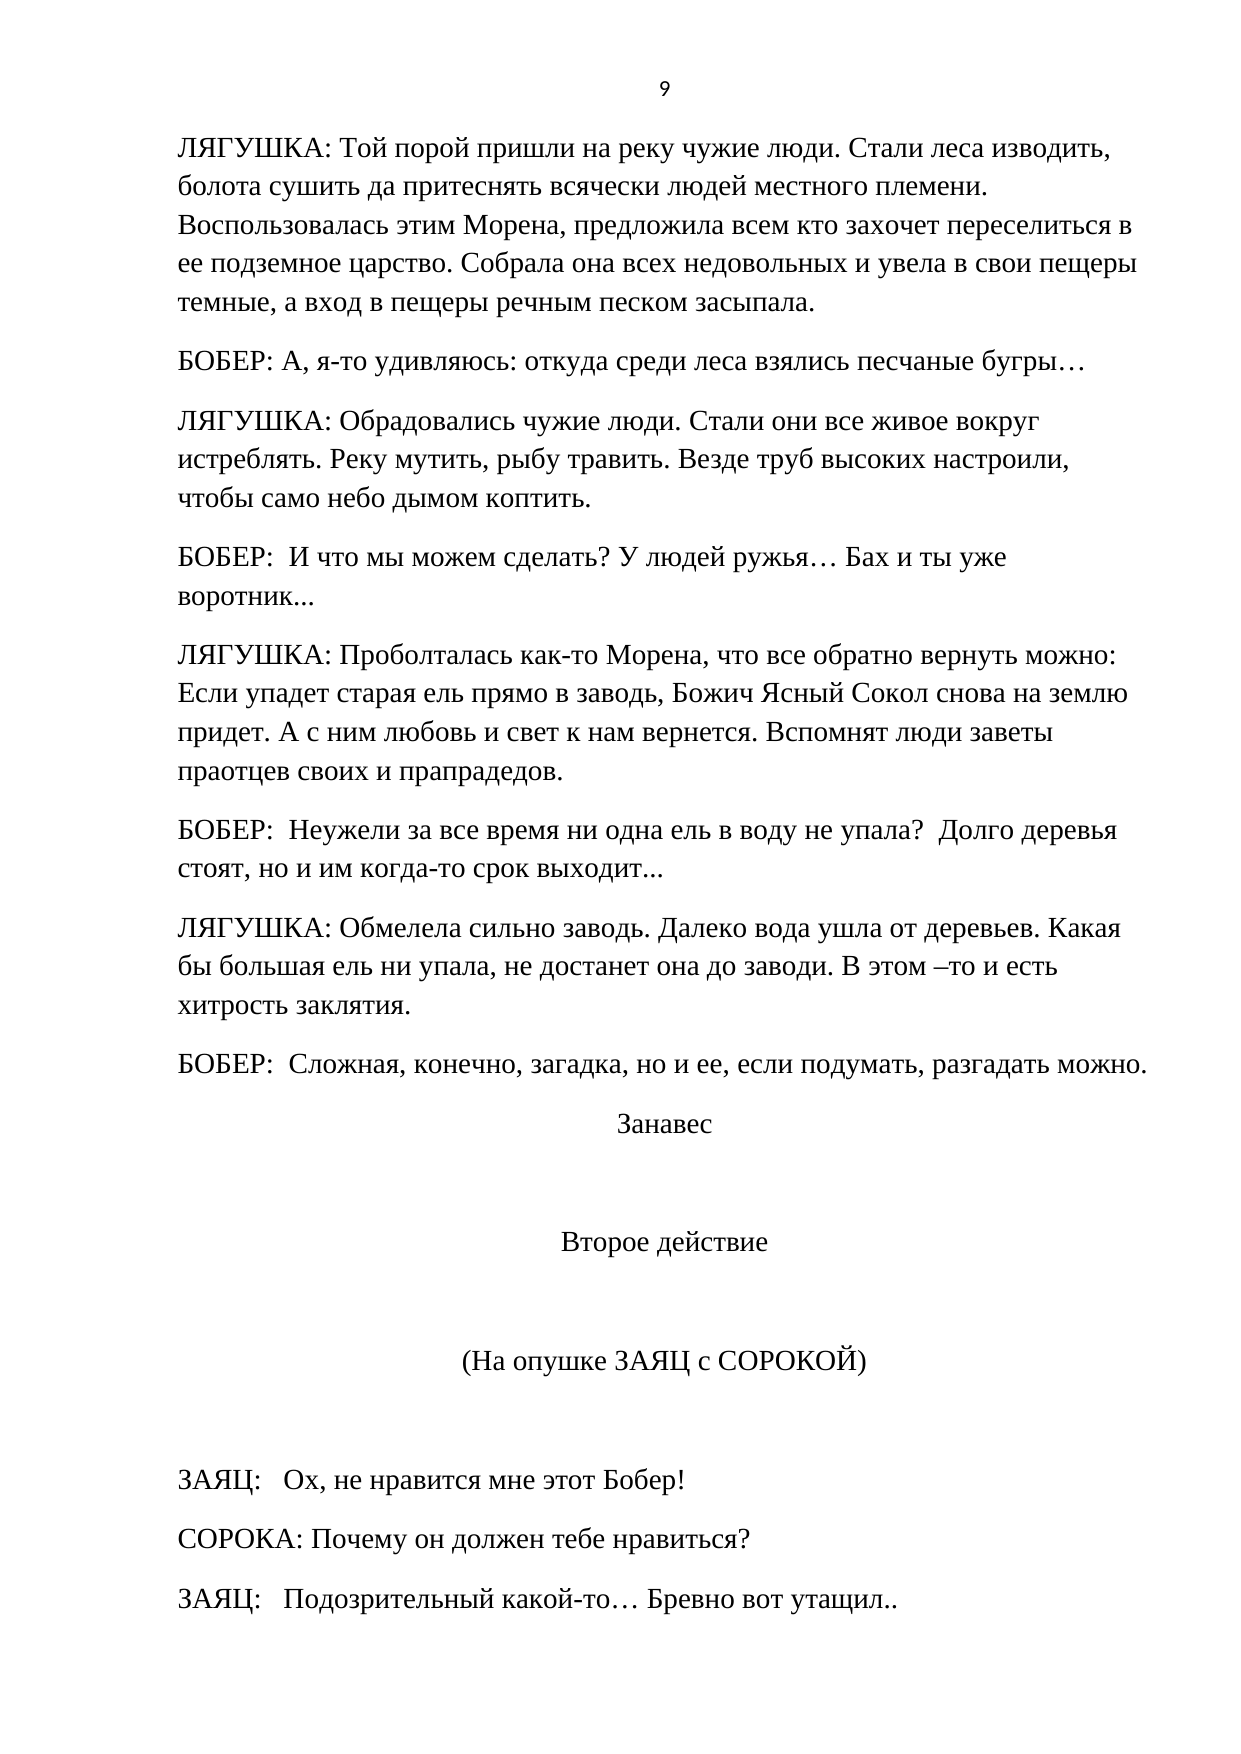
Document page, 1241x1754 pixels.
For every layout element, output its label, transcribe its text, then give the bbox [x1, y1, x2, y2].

text ЛЯГУШКА: Обмелела сильно заводь. Далеко вода ушла от деревьев. Какая бы большая ель ни упала, не достанет она до заводи. В этом –то и есть хитрость заклятия. [177, 910, 1152, 1021]
text ЗАЯЦ: Подозрительный какой-то… Бревно вот утащил.. [177, 1581, 1152, 1614]
text ЛЯГУШКА: Той порой пришли на реку чужие люди. Стали леса изводить, болота сушить да притеснять всячески людей местного племени. Воспользовалась этим Морена, предложила всем кто захочет переселиться в ее подземное царство. Собрала она всех недовольных и увела в свои пещеры темные, а вход в пещеры речным песком засыпала. [177, 130, 1152, 317]
text Занавес [177, 1106, 1152, 1139]
text ЗАЯЦ: Ох, не нравится мне этот Бобер! [177, 1462, 1152, 1496]
text Второе действие [177, 1224, 1152, 1258]
text БОБЕР: А, я-то удивляюсь: откуда среди леса взялись песчаные бугры… [177, 343, 1152, 377]
text ЛЯГУШКА: Проболталась как-то Морена, что все обратно вернуть можно: Если упадет старая ель прямо в заводь, Божич Ясный Сокол снова на землю придет. А с ним любовь и свет к нам вернется. Вспомнят люди заветы праотцев своих и прапрадедов. [177, 637, 1152, 786]
text СОРОКА: Почему он должен тебе нравиться? [177, 1521, 1152, 1555]
text БОБЕР: Сложная, конечно, загадка, но и ее, если подумать, разгадать можно. [177, 1046, 1152, 1080]
text БОБЕР: Неужели за все время ни одна ель в воду не упала? Долго деревья стоят, но и им когда-то срок выходит... [177, 812, 1152, 884]
text БОБЕР: И что мы можем сделать? У людей ружья… Бах и ты уже воротник... [177, 539, 1152, 611]
text ЛЯГУШКА: Обрадовались чужие люди. Стали они все живое вокруг истреблять. Реку мутить, рыбу травить. Везде труб высоких настроили, чтобы само небо дымом коптить. [177, 403, 1152, 513]
text (На опушке ЗАЯЦ с СОРОКОЙ) [177, 1343, 1152, 1377]
